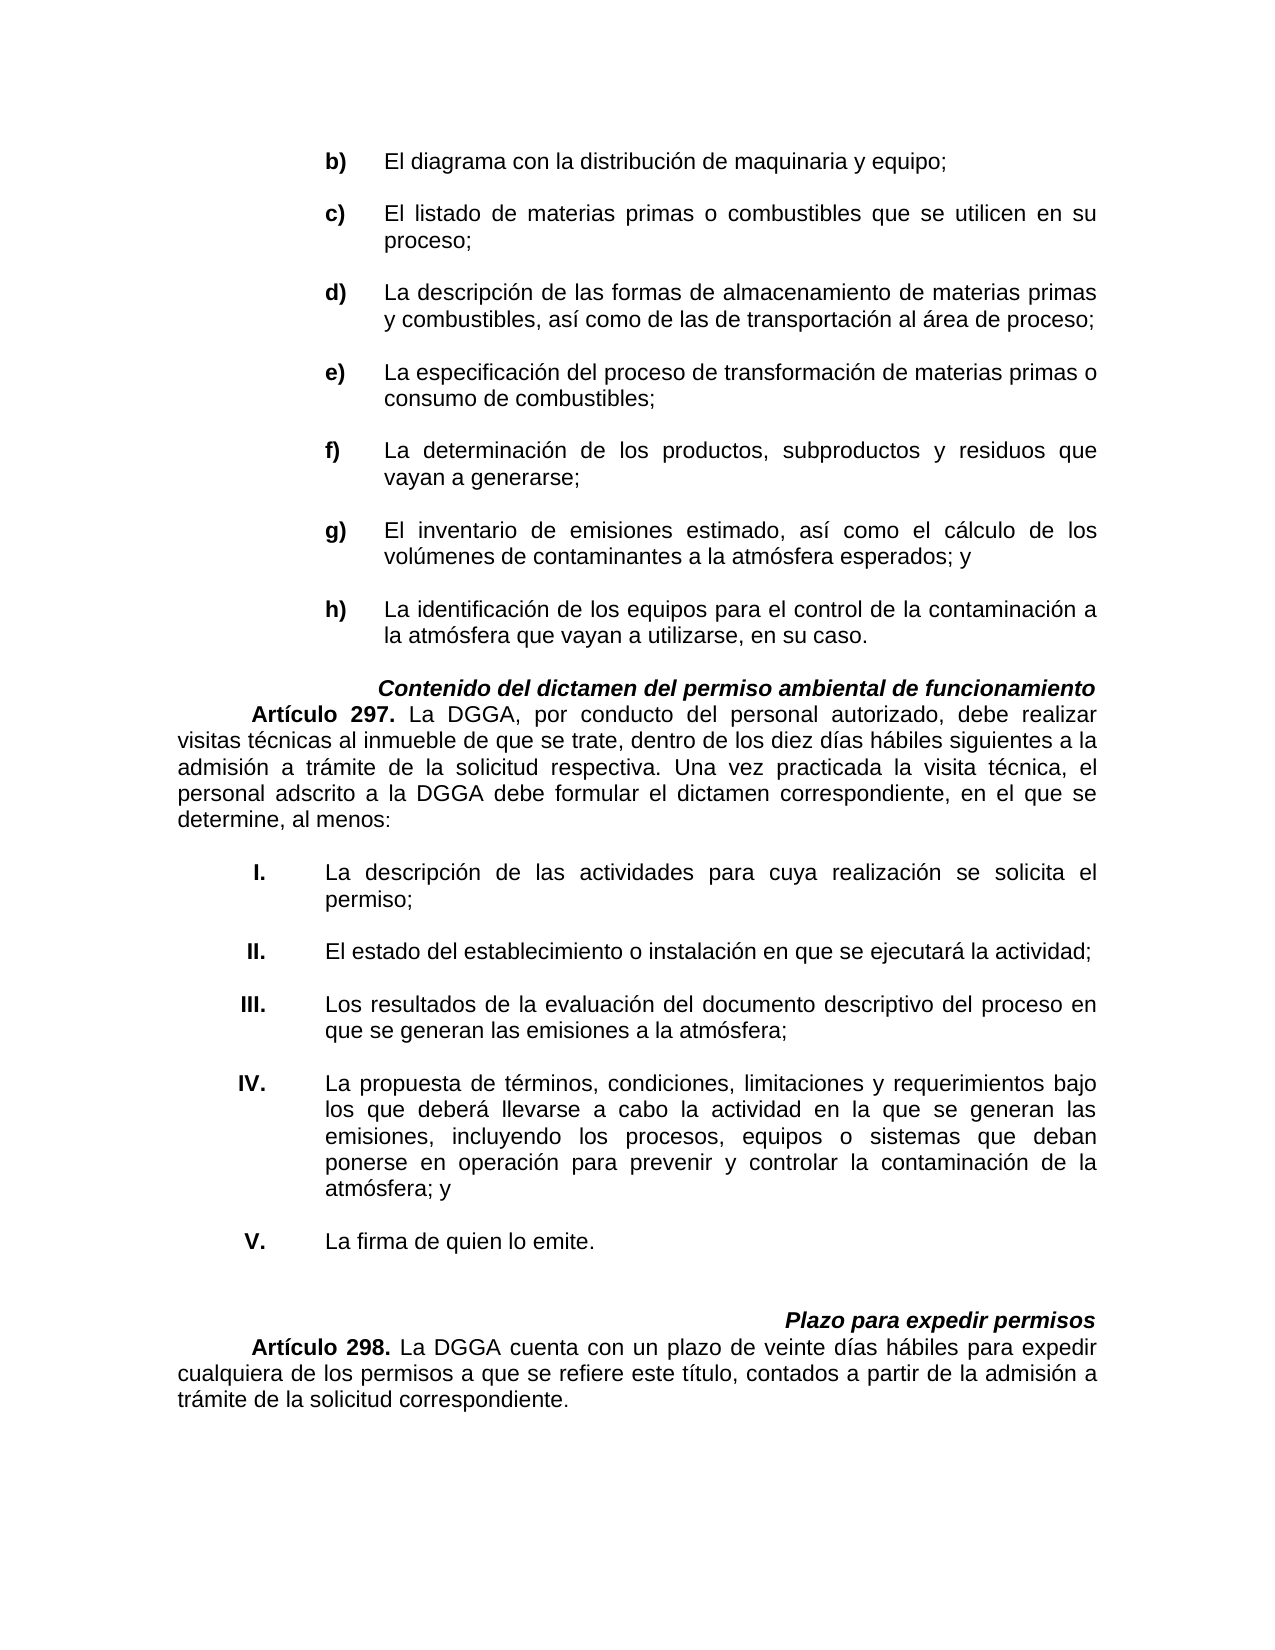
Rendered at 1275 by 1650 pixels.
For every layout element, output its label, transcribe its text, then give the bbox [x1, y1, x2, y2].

list Los resultados de la evaluación del documento descriptivo del proceso en que se generan las emisiones a la atmósfera; [266, 991, 1098, 1044]
list La determinación de los productos, subproductos y residuos que vayan a generarse; [325, 437, 1098, 490]
list El estado del establecimiento o instalación en que se ejecutará la actividad; [266, 938, 1098, 964]
list La identificación de los equipos para el control de la contaminación a la atmósfera que vayan a utilizarse, en su caso. [325, 596, 1098, 648]
text Contenido del dictamen del permiso ambiental de funcionamiento [177, 675, 1098, 701]
list La descripción de las formas de almacenamiento de materias primas y combustibles, así como de las de transportación al área de proceso; [325, 279, 1098, 332]
list El listado de materias primas o combustibles que se utilicen en su proceso; [325, 200, 1098, 253]
text Plazo para expedir permisos [177, 1307, 1098, 1333]
list La propuesta de términos, condiciones, limitaciones y requerimientos bajo los que deberá llevarse a cabo la actividad en la que se generan las emisiones, incluyendo los procesos, equipos o sistemas que deban ponerse en operación para prevenir y controlar la contaminación de la atmósfera; y [266, 1070, 1098, 1202]
list La especificación del proceso de transformación de materias primas o consumo de combustibles; [325, 358, 1098, 411]
text Artículo 298. La DGGA cuenta con un plazo de veinte días hábiles para expedir cualquiera de los permisos a que se refiere este título, contados a partir de la admisión a trámite de la solicitud correspondiente. [177, 1333, 1098, 1413]
text Artículo 297. La DGGA, por conducto del personal autorizado, debe realizar visitas técnicas al inmueble de que se trate, dentro de los diez días hábiles siguientes a la admisión a trámite de la solicitud respectiva. Una vez practicada la visita técnica, el personal adscrito a la DGGA debe formular el dictamen correspondiente, en el que se determine, al menos: [177, 701, 1098, 833]
list El diagrama con la distribución de maquinaria y equipo; [325, 148, 1098, 174]
list El inventario de emisiones estimado, así como el cálculo de los volúmenes de contaminantes a la atmósfera esperados; y [325, 517, 1098, 569]
list La descripción de las actividades para cuya realización se solicita el permiso; [266, 859, 1098, 912]
list La firma de quien lo emite. [266, 1228, 1098, 1254]
